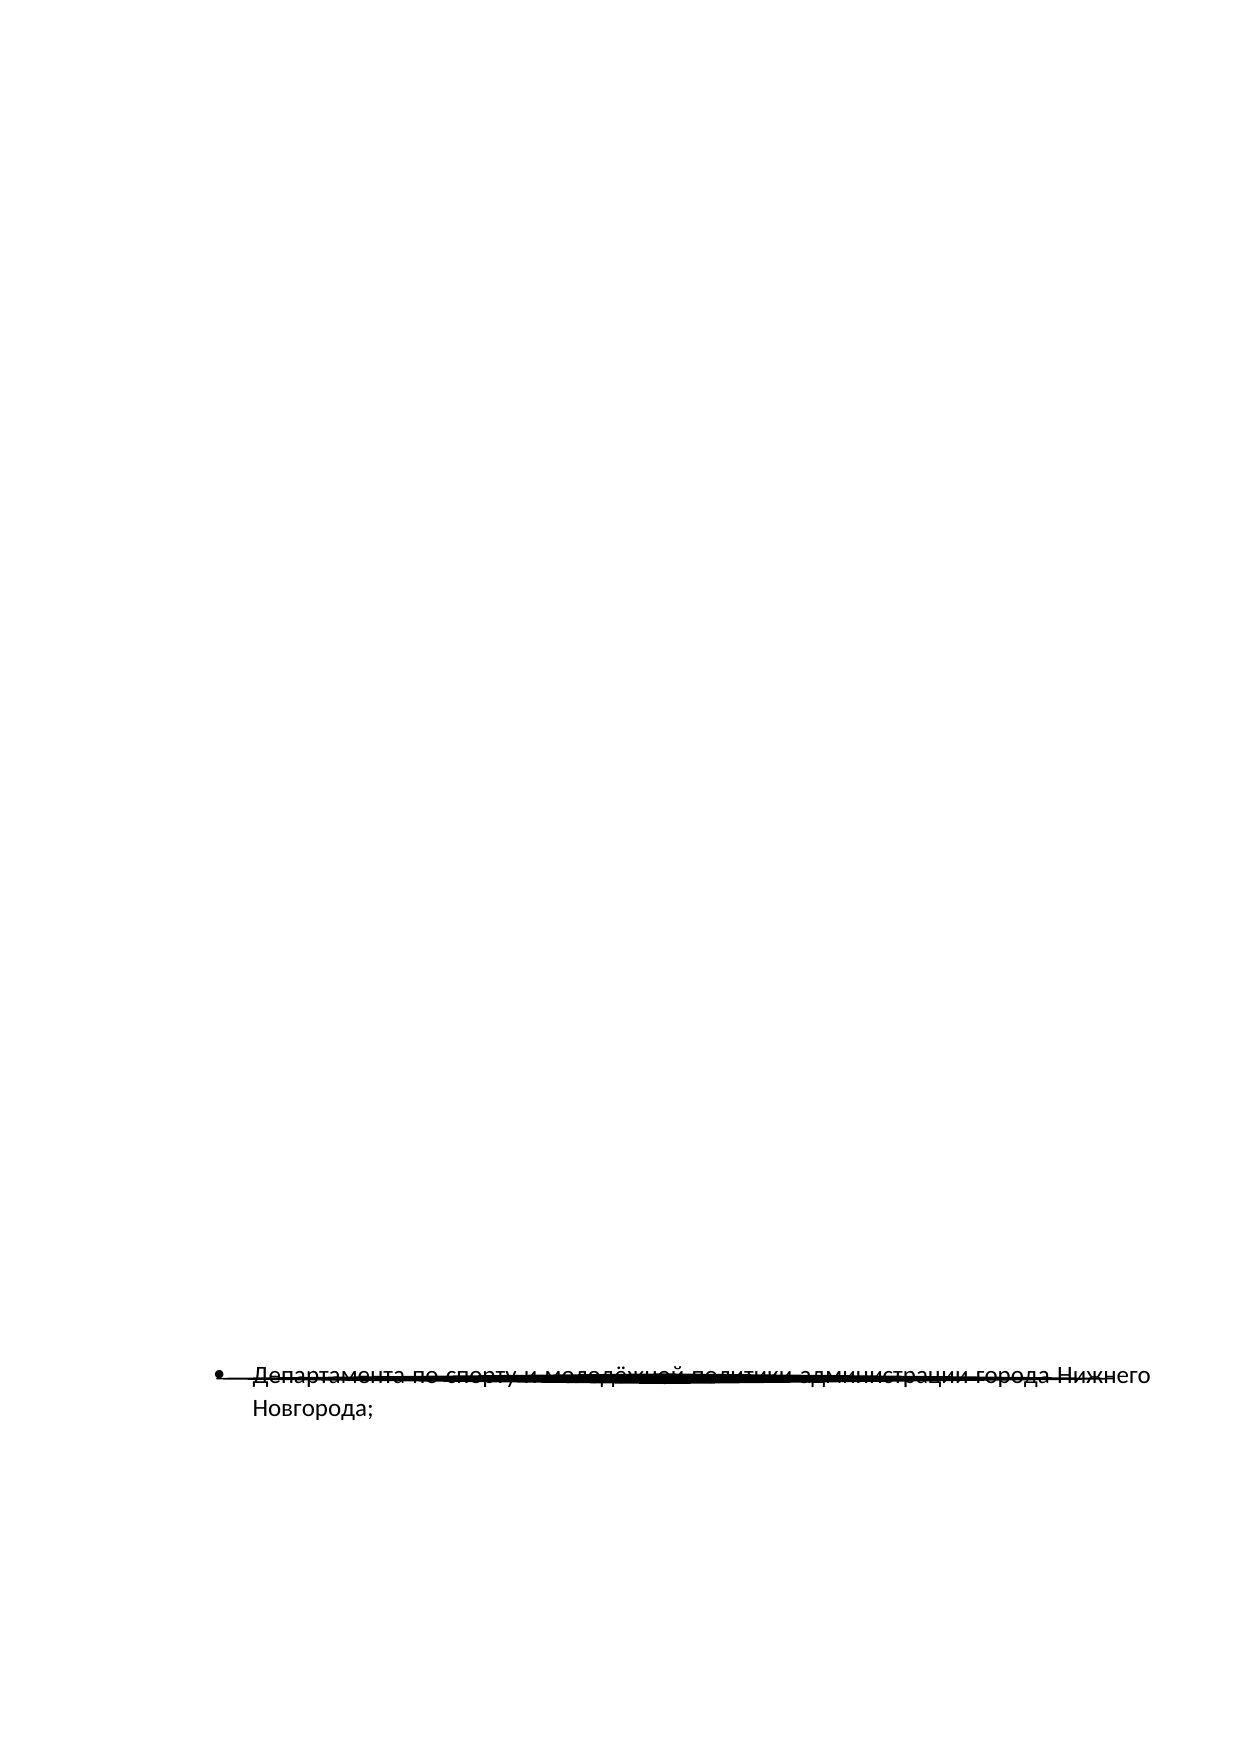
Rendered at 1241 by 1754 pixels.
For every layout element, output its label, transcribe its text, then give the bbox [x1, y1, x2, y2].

list Департамента по спорту и молодёжной политики администрации города Нижнего Новгорода; [215, 1359, 1152, 1422]
